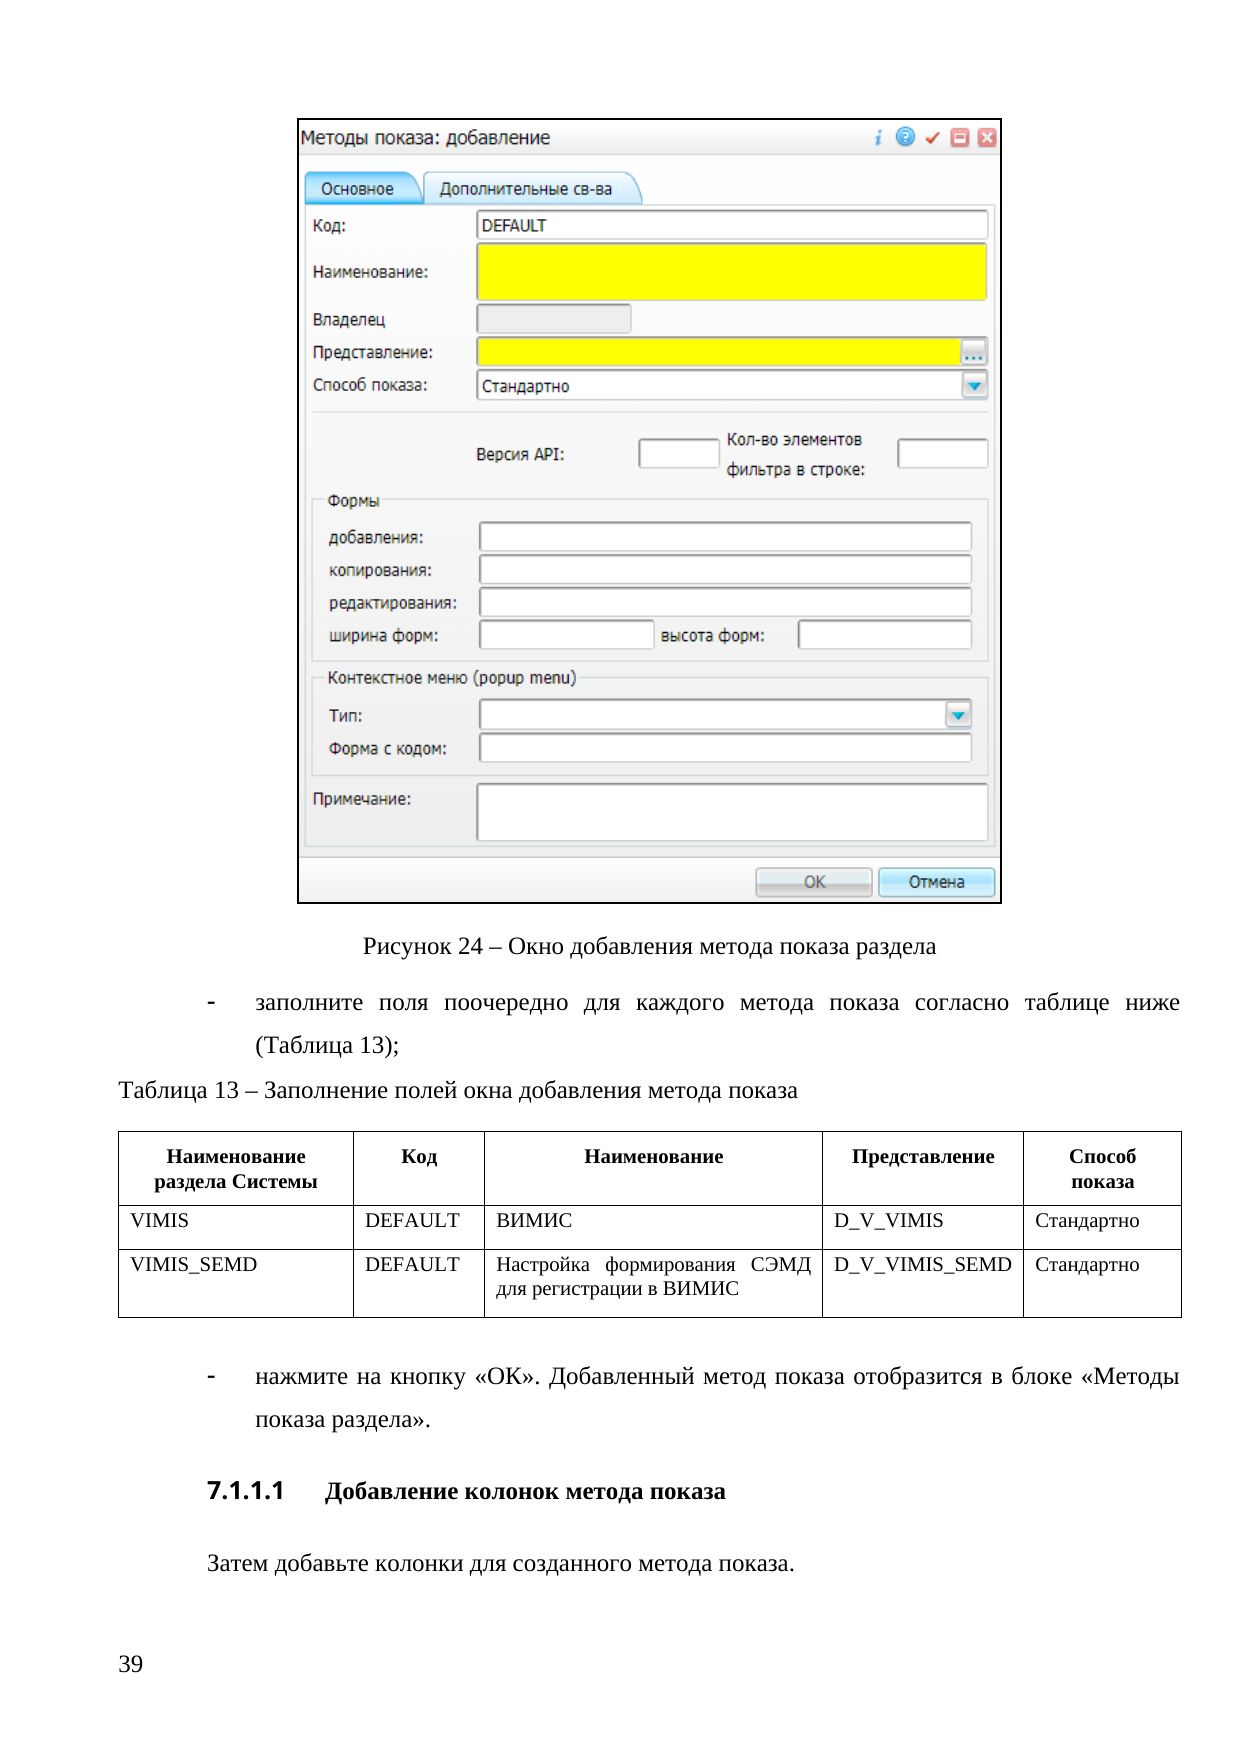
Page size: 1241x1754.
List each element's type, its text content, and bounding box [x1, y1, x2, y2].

table_cell VIMIS_SEMD [119, 1250, 353, 1317]
table_header Наименование раздела Системы [119, 1132, 353, 1205]
text Затем добавьте колонки для созданного метода показа. [118, 1548, 1181, 1577]
table_cell ВИМИС [485, 1206, 822, 1249]
table_cell Стандартно [1024, 1206, 1181, 1249]
table_header Представление [823, 1132, 1023, 1205]
table_cell DEFAULT [354, 1250, 484, 1317]
table_cell Стандартно [1024, 1250, 1181, 1317]
table_header Способ показа [1024, 1132, 1181, 1205]
table_cell DEFAULT [354, 1206, 484, 1249]
table_cell Настройка формирования СЭМД для регистрации в ВИМИС [485, 1250, 822, 1317]
list заполните поля поочередно для каждого метода показа согласно таблице ниже (Таблица 13); [207, 987, 1181, 1059]
title Таблица 13 – Заполнение полей окна добавления метода показа [118, 1075, 1181, 1104]
table_header Код [354, 1132, 484, 1205]
table_cell VIMIS [119, 1206, 353, 1249]
subtitle Добавление колонок метода показа [207, 1472, 1181, 1506]
list нажмите на кнопку «ОК». Добавленный метод показа отобразится в блоке «Методы показа раздела». [207, 1361, 1181, 1433]
table_header Наименование [485, 1132, 822, 1205]
table_cell D_V_VIMIS [823, 1206, 1023, 1249]
title Рисунок 24 – Окно добавления метода показа раздела [118, 931, 1181, 960]
picture [299, 120, 1000, 902]
table_cell D_V_VIMIS_SEMD [823, 1250, 1023, 1317]
